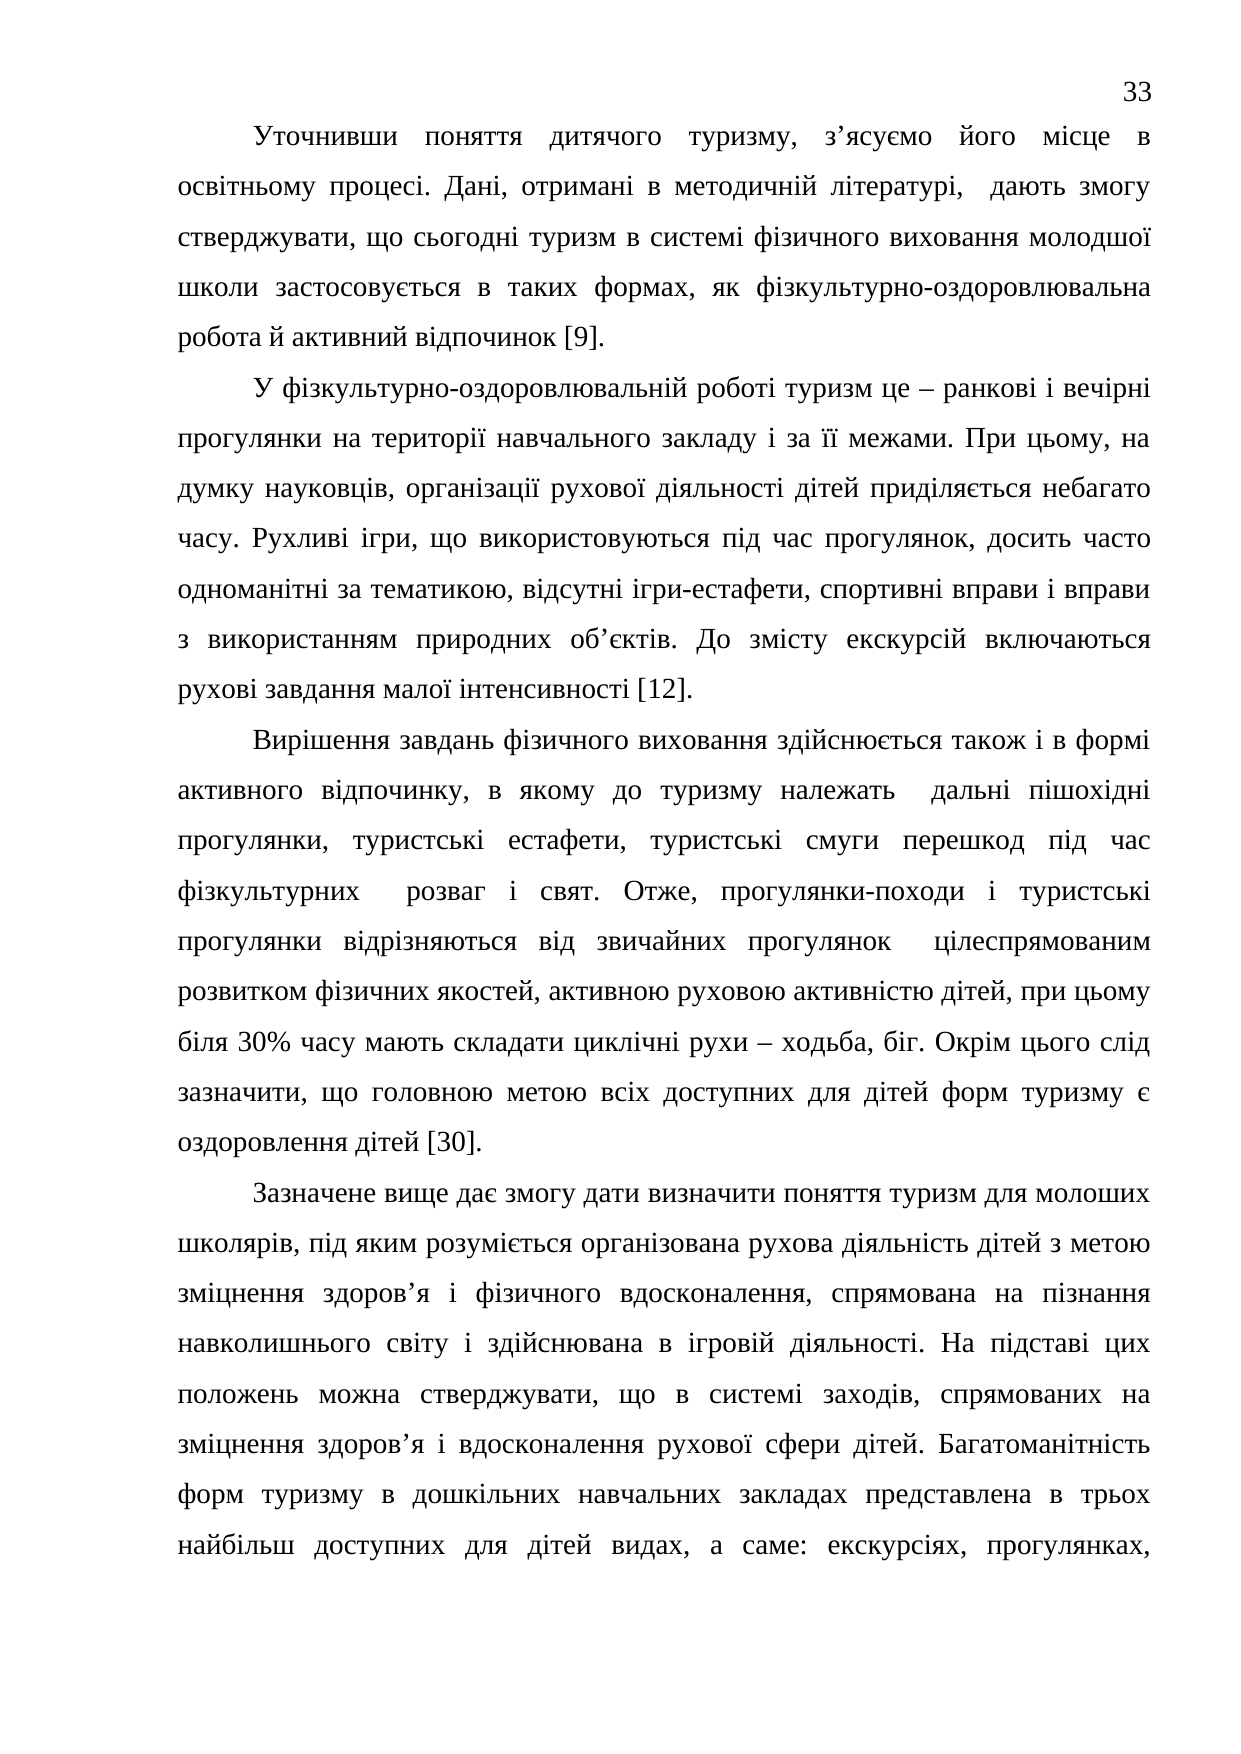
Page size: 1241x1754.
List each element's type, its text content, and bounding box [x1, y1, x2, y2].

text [177, 1175, 1152, 1560]
text Уточнивши поняття дитячого туризму, з’ясуємо його місце в освітньому процесі. Дані, отримані в методичній літературі, дають змогу стверджувати, що сьогодні туризм в системі фізичного виховання молодшої школи застосовується в таких формах, як фізкультурно-оздоровлювальна робота й активний відпочинок [9]. [177, 118, 1152, 353]
text Вирішення завдань фізичного виховання здійснюється також і в формі активного відпочинку, в якому до туризму належать дальні пішохідні прогулянки, туристські естафети, туристські смуги перешкод під час фізкультурних розваг і свят. Отже, прогулянки-походи і туристські прогулянки відрізняються від звичайних прогулянок цілеспрямованим розвитком фізичних якостей, активною руховою активністю дітей, при цьому біля 30% часу мають складати циклічні рухи – ходьба, біг. Окрім цього слід зазначити, що головною метою всіх доступних для дітей форм туризму є оздоровлення дітей [30]. [177, 722, 1152, 1158]
text У фізкультурно-оздоровлювальній роботі туризм це – ранкові і вечірні прогулянки на території навчального закладу і за її межами. При цьому, на думку науковців, організації рухової діяльності дітей приділяється небагато часу. Рухливі ігри, що використовуються під час прогулянок, досить часто одноманітні за тематикою, відсутні ігри-естафети, спортивні вправи і вправи з використанням природних об’єктів. До змісту екскурсій включаються рухові завдання малої інтенсивності [12]. [177, 370, 1152, 705]
